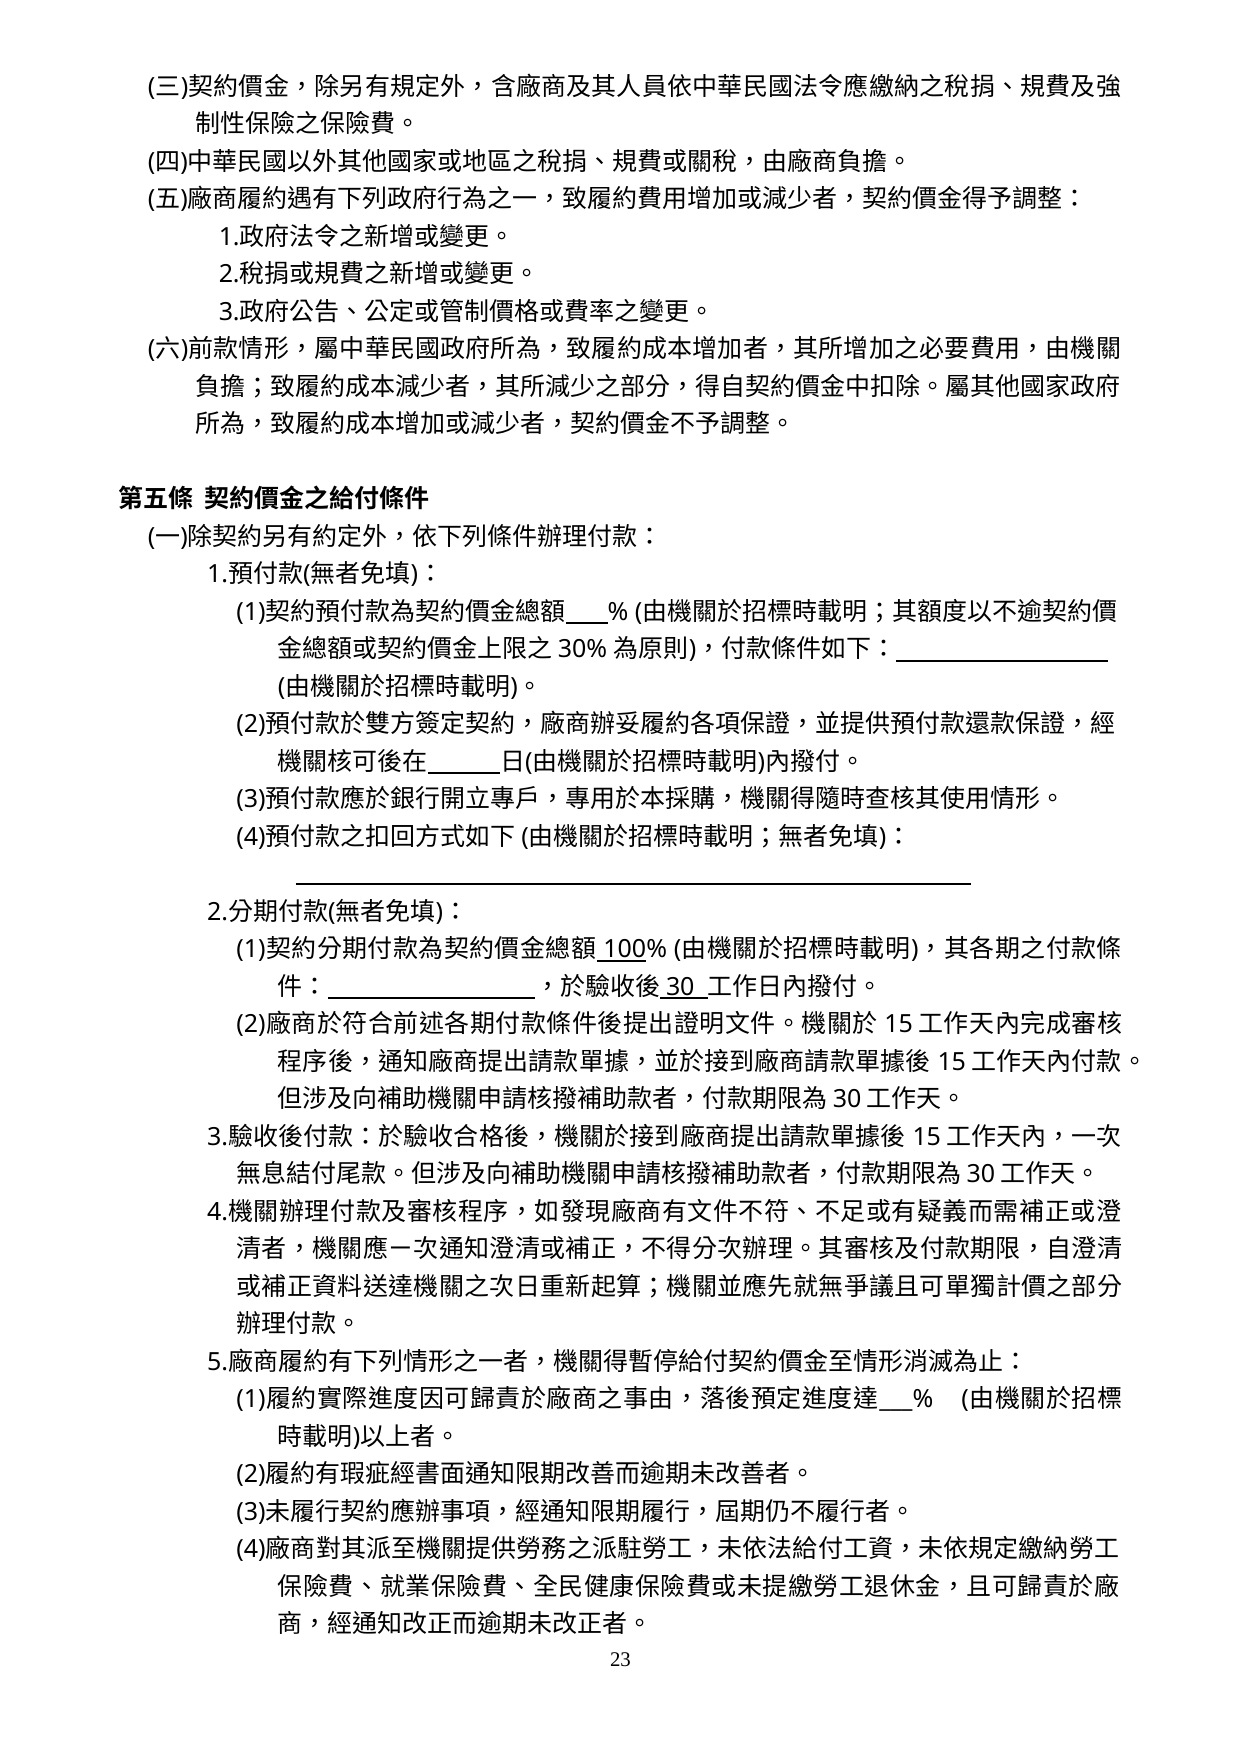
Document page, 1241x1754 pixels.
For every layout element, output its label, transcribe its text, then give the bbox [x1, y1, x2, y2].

text 1.預付款(無者免填)： [207, 553, 1122, 591]
text 1.政府法令之新增或變更。 [218, 216, 1116, 253]
text (1)契約分期付款為契約價金總額 100% (由機關於招標時載明)，其各期之付款條件： ，於驗收後 30 工作日內撥付。 [236, 928, 1122, 1003]
text (1)契約預付款為契約價金總額 % (由機關於招標時載明；其額度以不逾契約價金總額或契約價金上限之30% 為原則)，付款條件如下： (由機關於招標時載明)。 [236, 591, 1122, 703]
text (4)預付款之扣回方式如下 (由機關於招標時載明；無者免填)： [236, 816, 1122, 853]
text (2)預付款於雙方簽定契約，廠商辦妥履約各項保證，並提供預付款還款保證，經機關核可後在 日(由機關於招標時載明)內撥付。 [236, 703, 1122, 778]
text (3)未履行契約應辦事項，經通知限期履行，屆期仍不履行者。 [236, 1491, 1122, 1528]
text (五)廠商履約遇有下列政府行為之一，致履約費用增加或減少者，契約價金得予調整： [148, 178, 1122, 216]
text (2)廠商於符合前述各期付款條件後提出證明文件。機關於15工作天內完成審核程序後，通知廠商提出請款單據，並於接到廠商請款單據後15工作天內付款。但涉及向補助機關申請核撥補助款者，付款期限為30工作天。 [236, 1003, 1122, 1116]
text (2)履約有瑕疵經書面通知限期改善而逾期未改善者。 [236, 1453, 1122, 1491]
text 2.分期付款(無者免填)： [207, 891, 1122, 928]
text 第五條 契約價金之給付條件 [118, 478, 1122, 516]
text (4)廠商對其派至機關提供勞務之派駐勞工，未依法給付工資，未依規定繳納勞工保險費、就業保險費、全民健康保險費或未提繳勞工退休金，且可歸責於廠商，經通知改正而逾期未改正者。 [236, 1528, 1122, 1641]
text (1)履約實際進度因可歸責於廠商之事由，落後預定進度達___% (由機關於招標時載明)以上者。 [236, 1378, 1122, 1453]
text 4.機關辦理付款及審核程序，如發現廠商有文件不符、不足或有疑義而需補正或澄清者，機關應ㄧ次通知澄清或補正，不得分次辦理。其審核及付款期限，自澄清或補正資料送達機關之次日重新起算；機關並應先就無爭議且可單獨計價之部分辦理付款。 [207, 1191, 1122, 1341]
text (3)預付款應於銀行開立專戶，專用於本採購，機關得隨時查核其使用情形。 [236, 778, 1122, 816]
text (四)中華民國以外其他國家或地區之稅捐、規費或關稅，由廠商負擔。 [148, 141, 1122, 178]
text (一)除契約另有約定外，依下列條件辦理付款： [148, 516, 1122, 553]
text (六)前款情形，屬中華民國政府所為，致履約成本增加者，其所增加之必要費用，由機關負擔；致履約成本減少者，其所減少之部分，得自契約價金中扣除。屬其他國家政府所為，致履約成本增加或減少者，契約價金不予調整。 [148, 328, 1122, 441]
text 3.驗收後付款：於驗收合格後，機關於接到廠商提出請款單據後15工作天內，一次無息結付尾款。但涉及向補助機關申請核撥補助款者，付款期限為30工作天。 [207, 1116, 1122, 1191]
text 2.稅捐或規費之新增或變更。 [218, 253, 1116, 291]
text 3.政府公告、公定或管制價格或費率之變更。 [218, 291, 1116, 328]
text 5.廠商履約有下列情形之一者，機關得暫停給付契約價金至情形消滅為止： [207, 1341, 1122, 1378]
text (三)契約價金，除另有規定外，含廠商及其人員依中華民國法令應繳納之稅捐、規費及強制性保險之保險費。 [148, 66, 1122, 141]
